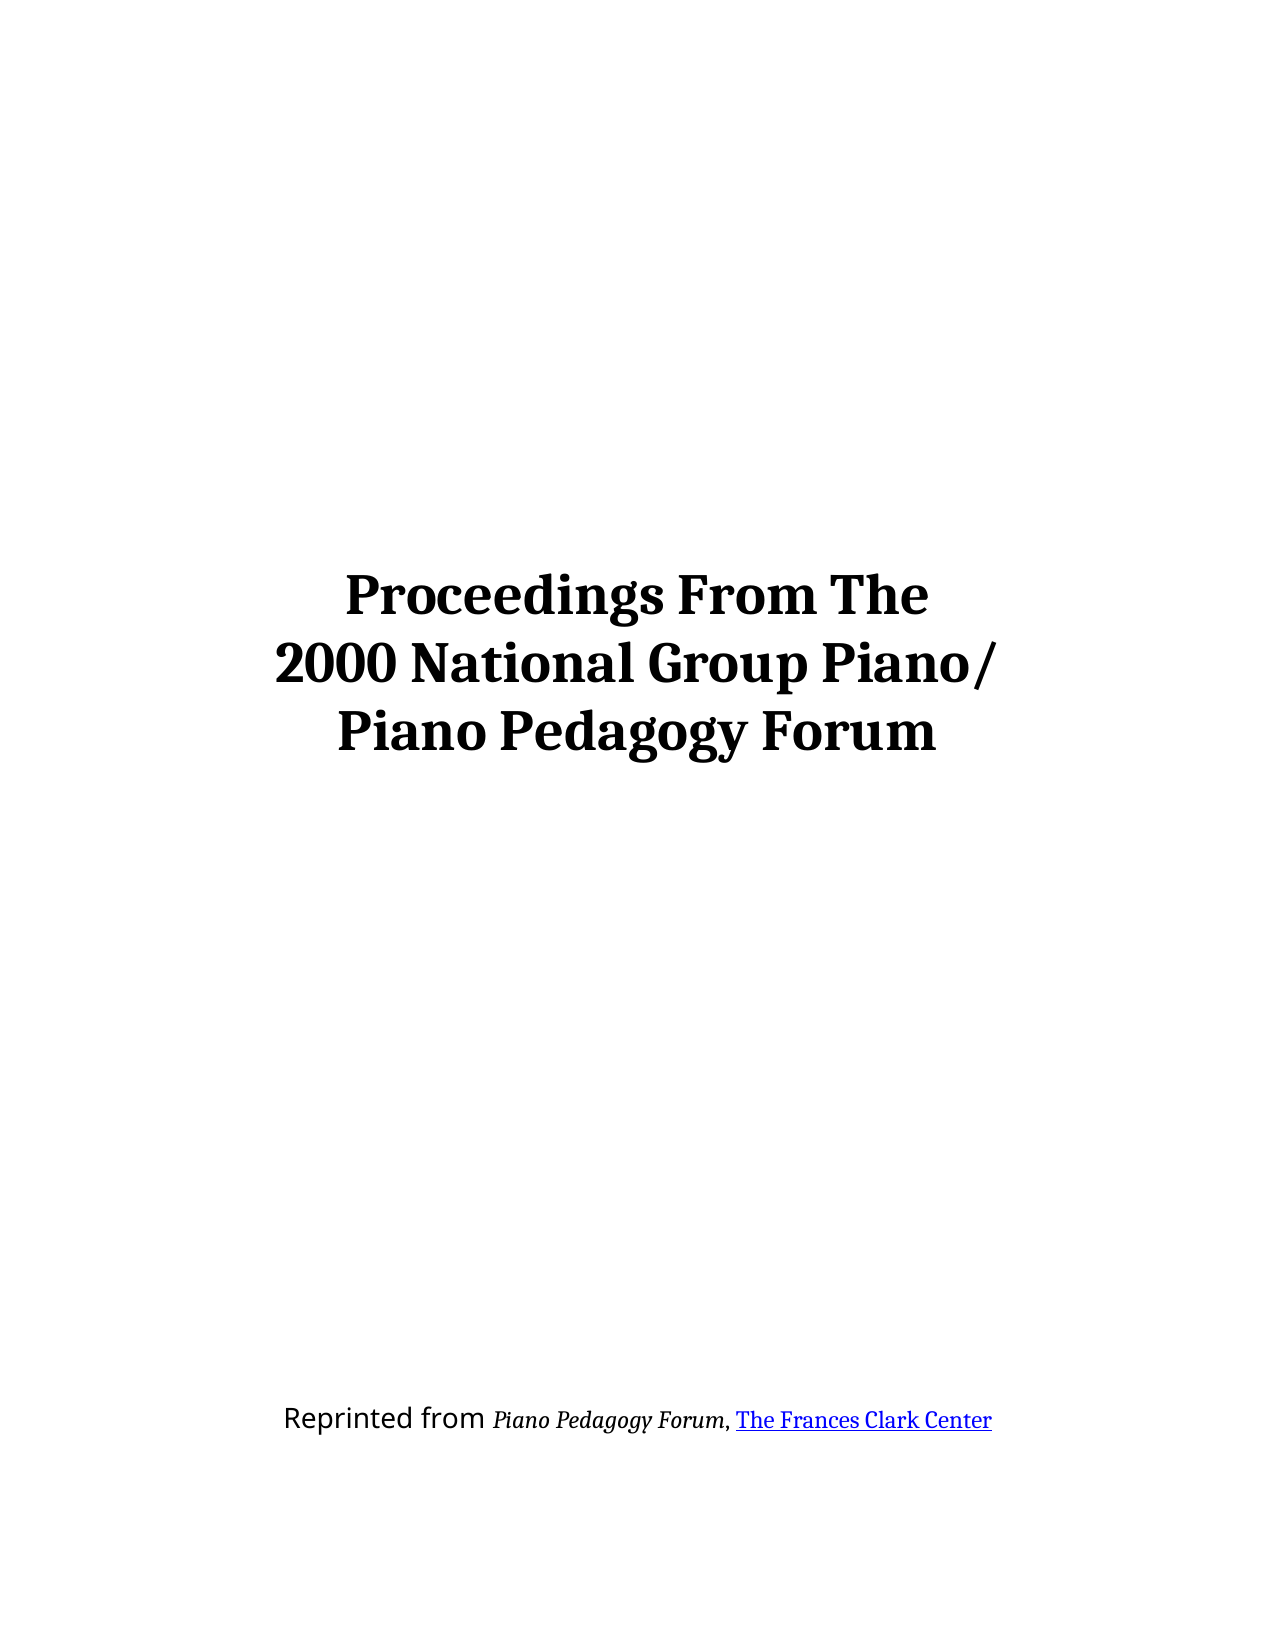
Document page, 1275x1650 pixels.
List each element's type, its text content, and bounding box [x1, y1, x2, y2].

text Reprinted from Piano Pedagogy Forum, The Frances Clark Center [187, 1398, 1087, 1436]
text 2000 National Group Piano/ [187, 629, 1087, 697]
text Proceedings From The [187, 560, 1087, 629]
text Piano Pedagogy Forum [187, 697, 1087, 765]
